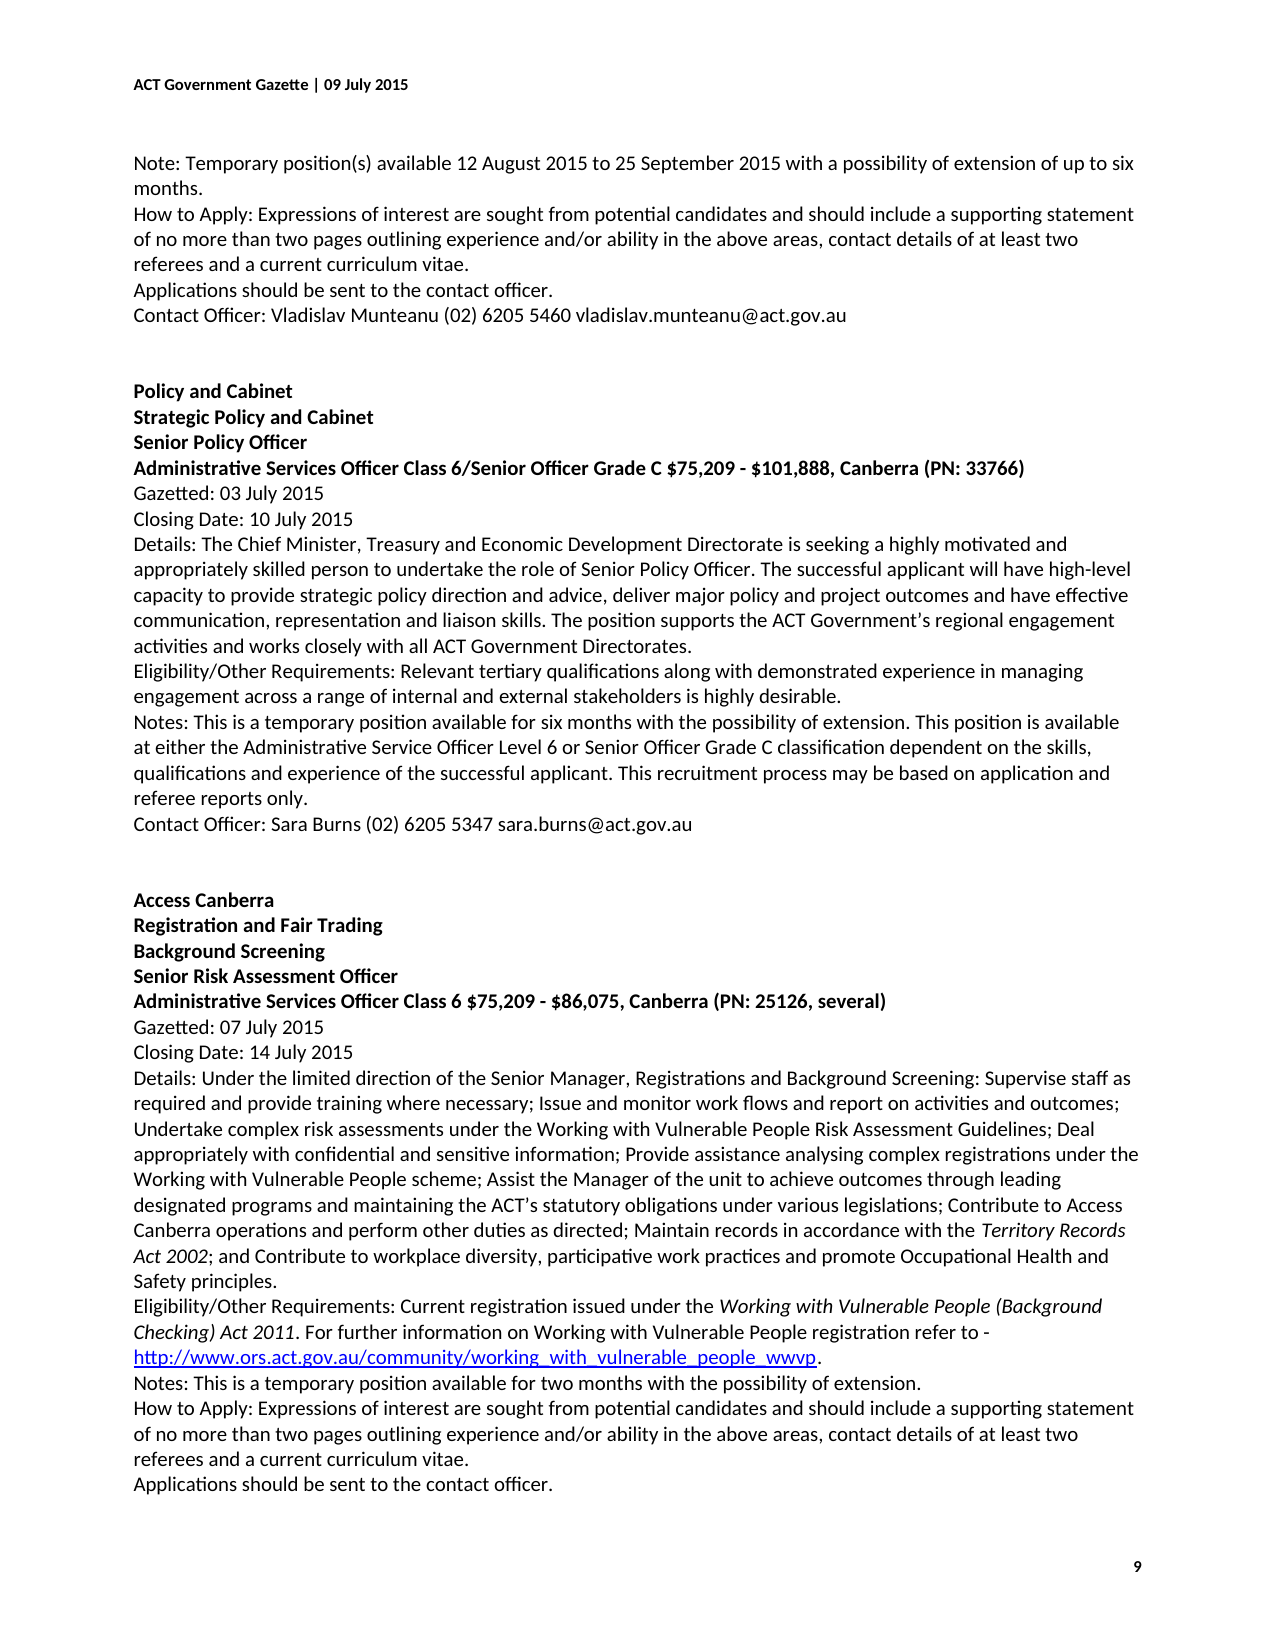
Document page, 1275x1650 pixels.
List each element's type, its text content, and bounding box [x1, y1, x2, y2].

text Eligibility/Other Requirements: Current registration issued under the Working with Vulnerable People (Background Checking) Act 2011. For further information on Working with Vulnerable People registration refer to - http://www.ors.act.gov.au/community/working_with_vulnerable_people_wwvp. [133, 1294, 1142, 1370]
text How to Apply: Expressions of interest are sought from potential candidates and should include a supporting statement of no more than two pages outlining experience and/or ability in the above areas, contact details of at least two referees and a current curriculum vitae. [133, 1395, 1142, 1472]
text How to Apply: Expressions of interest are sought from potential candidates and should include a supporting statement of no more than two pages outlining experience and/or ability in the above areas, contact details of at least two referees and a current curriculum vitae. [133, 201, 1142, 277]
text Note: Temporary position(s) available 12 August 2015 to 25 September 2015 with a possibility of extension of up to six months. [133, 150, 1142, 201]
text Administrative Services Officer Class 6/Senior Officer Grade C $75,209 - $101,888, Canberra (PN: 33766) [133, 455, 1142, 480]
text Eligibility/Other Requirements: Relevant tertiary qualifications along with demonstrated experience in managing engagement across a range of internal and external stakeholders is highly desirable. [133, 658, 1142, 709]
text Access Canberra [133, 887, 1142, 912]
text Gazetted: 03 July 2015 [133, 480, 1142, 506]
text Closing Date: 10 July 2015 [133, 506, 1142, 531]
text Policy and Cabinet [133, 379, 1142, 404]
text Senior Policy Officer [133, 429, 1142, 455]
text Applications should be sent to the contact officer. [133, 1472, 1142, 1497]
text Details: Under the limited direction of the Senior Manager, Registrations and Background Screening: Supervise staff as required and provide training where necessary; Issue and monitor work flows and report on activities and outcomes; Undertake complex risk assessments under the Working with Vulnerable People Risk Assessment Guidelines; Deal appropriately with confidential and sensitive information; Provide assistance analysing complex registrations under the Working with Vulnerable People scheme; Assist the Manager of the unit to achieve outcomes through leading designated programs and maintaining the ACT’s statutory obligations under various legislations; Contribute to Access Canberra operations and perform other duties as directed; Maintain records in accordance with the Territory Records Act 2002; and Contribute to workplace diversity, participative work practices and promote Occupational Health and Safety principles. [133, 1065, 1142, 1294]
text Closing Date: 14 July 2015 [133, 1039, 1142, 1065]
text Details: The Chief Minister, Treasury and Economic Development Directorate is seeking a highly motivated and appropriately skilled person to undertake the role of Senior Policy Officer. The successful applicant will have high-level capacity to provide strategic policy direction and advice, deliver major policy and project outcomes and have effective communication, representation and liaison skills. The position supports the ACT Government’s regional engagement activities and works closely with all ACT Government Directorates. [133, 531, 1142, 658]
text Strategic Policy and Cabinet [133, 404, 1142, 429]
text Administrative Services Officer Class 6 $75,209 - $86,075, Canberra (PN: 25126, several) [133, 989, 1142, 1014]
text Background Screening [133, 938, 1142, 963]
text Registration and Fair Trading [133, 912, 1142, 938]
text Applications should be sent to the contact officer. [133, 277, 1142, 302]
text Notes: This is a temporary position available for two months with the possibility of extension. [133, 1370, 1142, 1395]
text Contact Officer: Vladislav Munteanu (02) 6205 5460 vladislav.munteanu@act.gov.au [133, 302, 1142, 328]
text Senior Risk Assessment Officer [133, 963, 1142, 989]
text Contact Officer: Sara Burns (02) 6205 5347 sara.burns@act.gov.au [133, 811, 1142, 836]
text Notes: This is a temporary position available for six months with the possibility of extension. This position is available at either the Administrative Service Officer Level 6 or Senior Officer Grade C classification dependent on the skills, qualifications and experience of the successful applicant. This recruitment process may be based on application and referee reports only. [133, 709, 1142, 811]
text Gazetted: 07 July 2015 [133, 1014, 1142, 1039]
